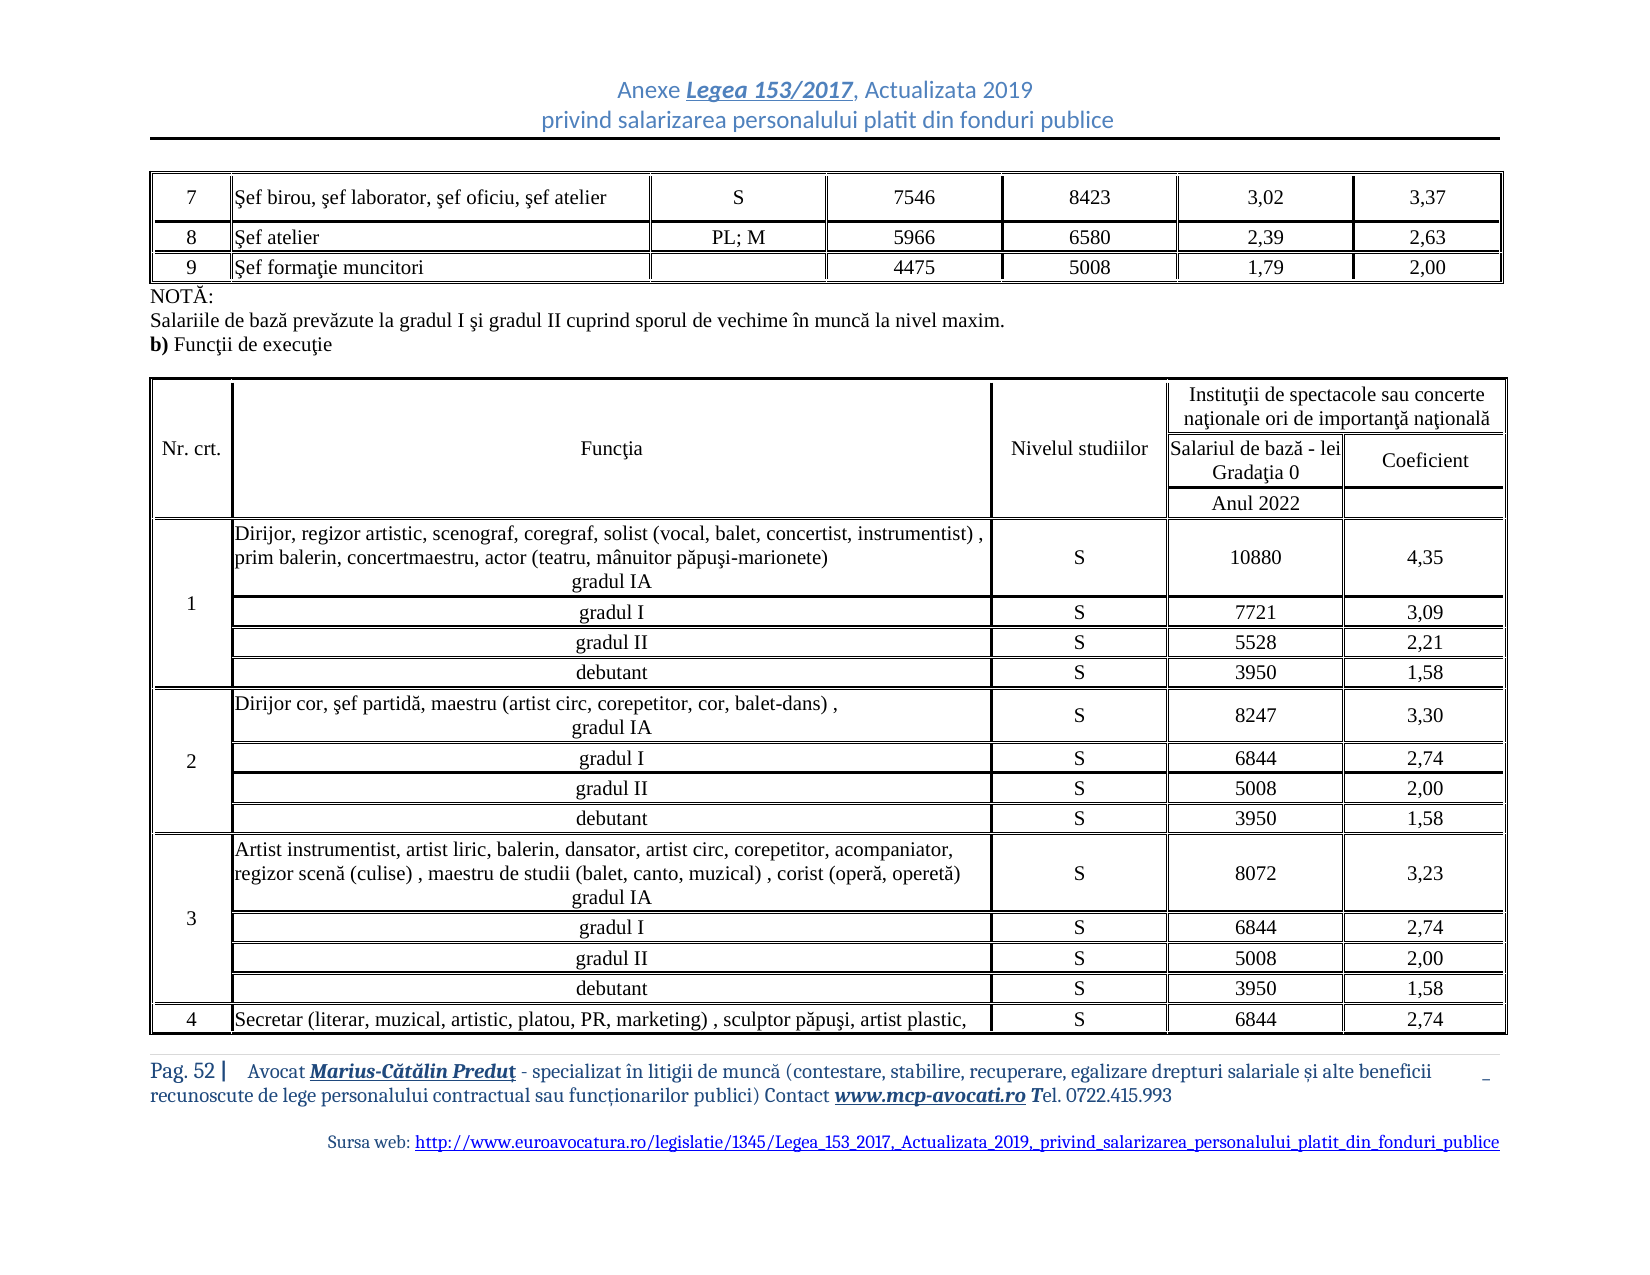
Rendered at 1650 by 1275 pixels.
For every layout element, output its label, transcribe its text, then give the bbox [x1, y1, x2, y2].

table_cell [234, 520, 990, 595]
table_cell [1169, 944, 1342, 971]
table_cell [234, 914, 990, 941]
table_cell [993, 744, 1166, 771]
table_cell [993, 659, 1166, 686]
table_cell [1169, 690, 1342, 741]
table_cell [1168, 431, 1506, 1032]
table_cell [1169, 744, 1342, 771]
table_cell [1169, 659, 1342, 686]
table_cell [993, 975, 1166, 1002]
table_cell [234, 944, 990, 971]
text b) Funcţii de execuţie [150, 332, 1500, 356]
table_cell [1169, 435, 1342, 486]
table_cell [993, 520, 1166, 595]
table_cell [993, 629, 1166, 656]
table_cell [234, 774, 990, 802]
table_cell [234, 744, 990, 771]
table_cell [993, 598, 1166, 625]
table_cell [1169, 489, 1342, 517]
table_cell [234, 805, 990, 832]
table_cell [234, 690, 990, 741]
text Salariile de bază prevăzute la gradul I şi gradul II cuprind sporul de vechime în muncă la nivel maxim. [150, 308, 1500, 332]
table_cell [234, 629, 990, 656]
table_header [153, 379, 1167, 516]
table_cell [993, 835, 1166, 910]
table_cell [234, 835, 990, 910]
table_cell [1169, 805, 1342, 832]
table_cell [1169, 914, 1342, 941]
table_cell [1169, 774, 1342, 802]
text NOTĂ: [150, 284, 1500, 308]
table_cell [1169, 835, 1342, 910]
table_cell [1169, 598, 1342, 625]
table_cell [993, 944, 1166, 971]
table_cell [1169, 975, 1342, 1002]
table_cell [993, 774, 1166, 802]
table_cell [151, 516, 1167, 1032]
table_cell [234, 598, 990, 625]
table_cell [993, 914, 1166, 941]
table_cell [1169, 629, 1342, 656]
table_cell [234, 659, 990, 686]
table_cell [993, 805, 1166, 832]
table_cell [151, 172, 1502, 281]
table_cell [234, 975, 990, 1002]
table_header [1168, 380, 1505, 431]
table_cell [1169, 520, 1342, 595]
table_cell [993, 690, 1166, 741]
